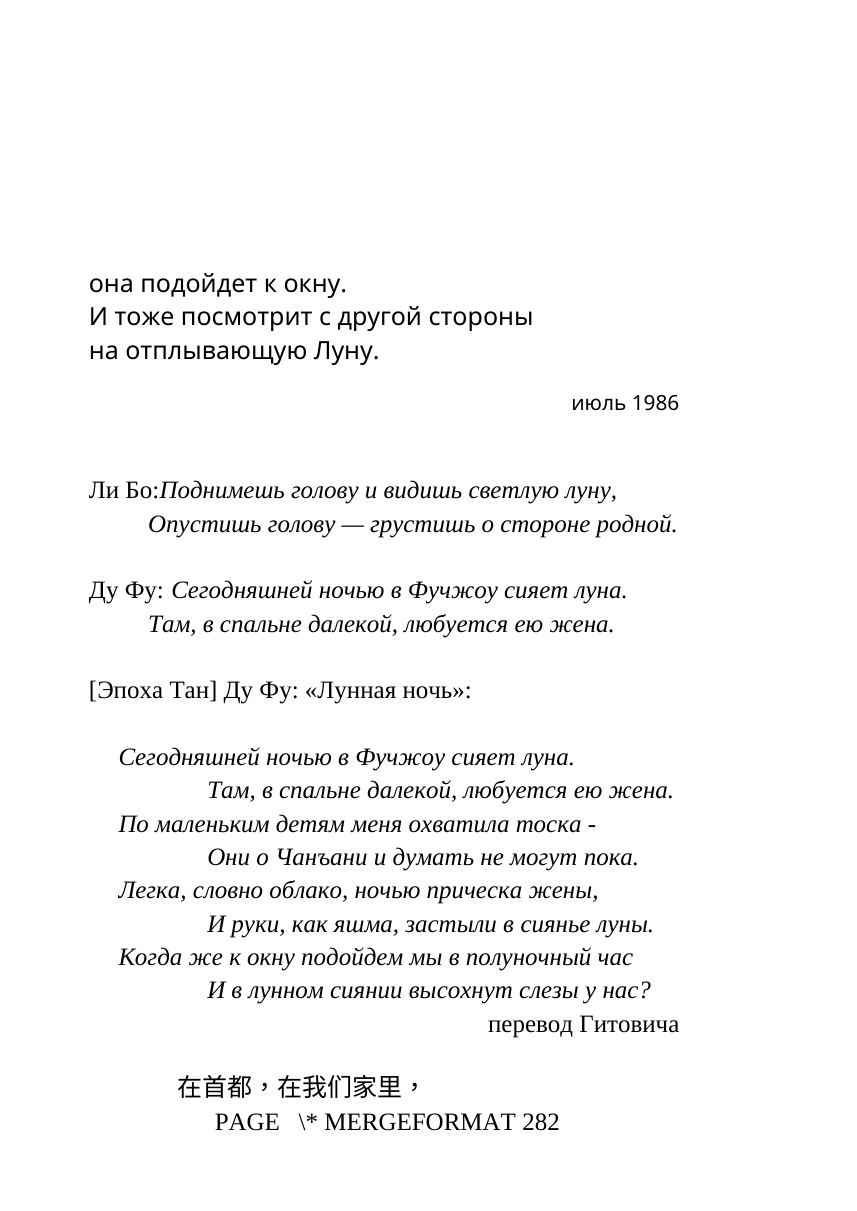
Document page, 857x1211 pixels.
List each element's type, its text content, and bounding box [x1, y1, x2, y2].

text Опустишь голову — грустишь о стороне родной. [148, 505, 679, 539]
text И в лунном сиянии высохнут слезы у нас? [207, 972, 679, 1005]
text на отплывающую Луну. [89, 332, 679, 366]
text Сегодняшней ночью в Фучжоу сияет луна. [118, 739, 679, 772]
text Легка, словно облако, ночью прическа жены, [118, 872, 679, 905]
text Там, в спальне далекой, любуется ею жена. [148, 605, 679, 639]
text И руки, как яшма, застыли в сиянье луны. [207, 905, 679, 939]
text Ли Бо: Поднимешь голову и видишь светлую луну, [89, 472, 679, 505]
text Ду Фу: Сегодняшней ночью в Фучжоу сияет луна. [89, 572, 679, 605]
text Они о Чанъани и думать не могут пока. [207, 839, 679, 872]
text [Эпоха Тан] Ду Фу: «Лунная ночь»: [89, 672, 679, 705]
text Когда же к окну подойдем мы в полуночный час [118, 939, 679, 972]
text И тоже посмотрит с другой стороны [89, 299, 679, 332]
text Там, в спальне далекой, любуется ею жена. [207, 772, 679, 805]
text По маленьким детям меня охватила тоска - [118, 805, 679, 839]
text июль 1986 [89, 391, 679, 416]
text 在首都，在我们家里， [177, 1070, 679, 1103]
text она подойдет к окну. [89, 266, 679, 299]
text перевод Гитовича [207, 1005, 679, 1039]
